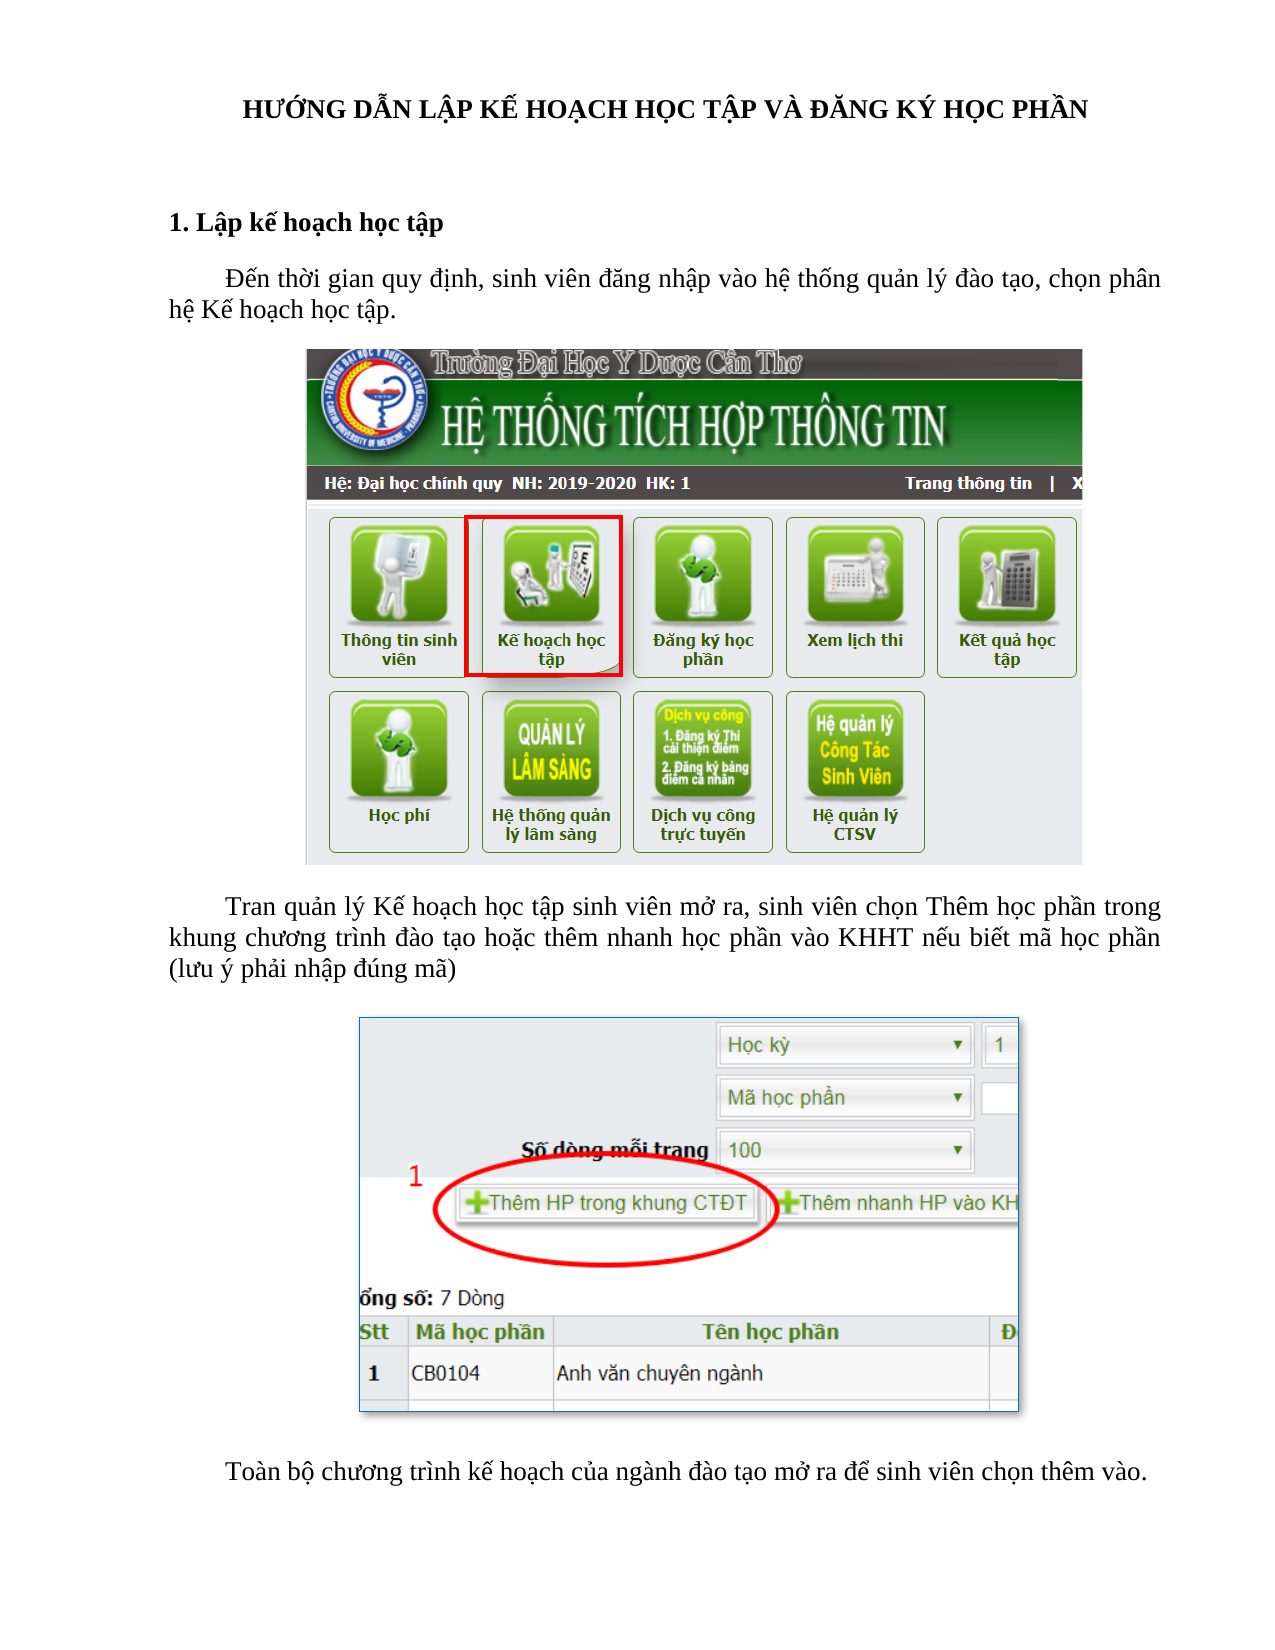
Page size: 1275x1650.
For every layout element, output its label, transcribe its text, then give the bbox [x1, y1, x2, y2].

text 1. Lập kế hoạch học tập [169, 206, 1162, 237]
text HƯỚNG DẪN LẬP KẾ HOẠCH HỌC TẬP VÀ ĐĂNG KÝ HỌC PHẦN [150, 94, 1181, 125]
picture [360, 1018, 1018, 1411]
text Đến thời gian quy định, sinh viên đăng nhập vào hệ thống quản lý đào tạo, chọn phân hệ Kế hoạch học tập. [169, 262, 1162, 324]
text Toàn bộ chương trình kế hoạch của ngành đào tạo mở ra để sinh viên chọn thêm vào. [169, 1455, 1162, 1487]
picture [305, 349, 1083, 865]
text Tran quản lý Kế hoạch học tập sinh viên mở ra, sinh viên chọn Thêm học phần trong khung chương trình đào tạo hoặc thêm nhanh học phần vào KHHT nếu biết mã học phần (lưu ý phải nhập đúng mã) [169, 890, 1162, 983]
